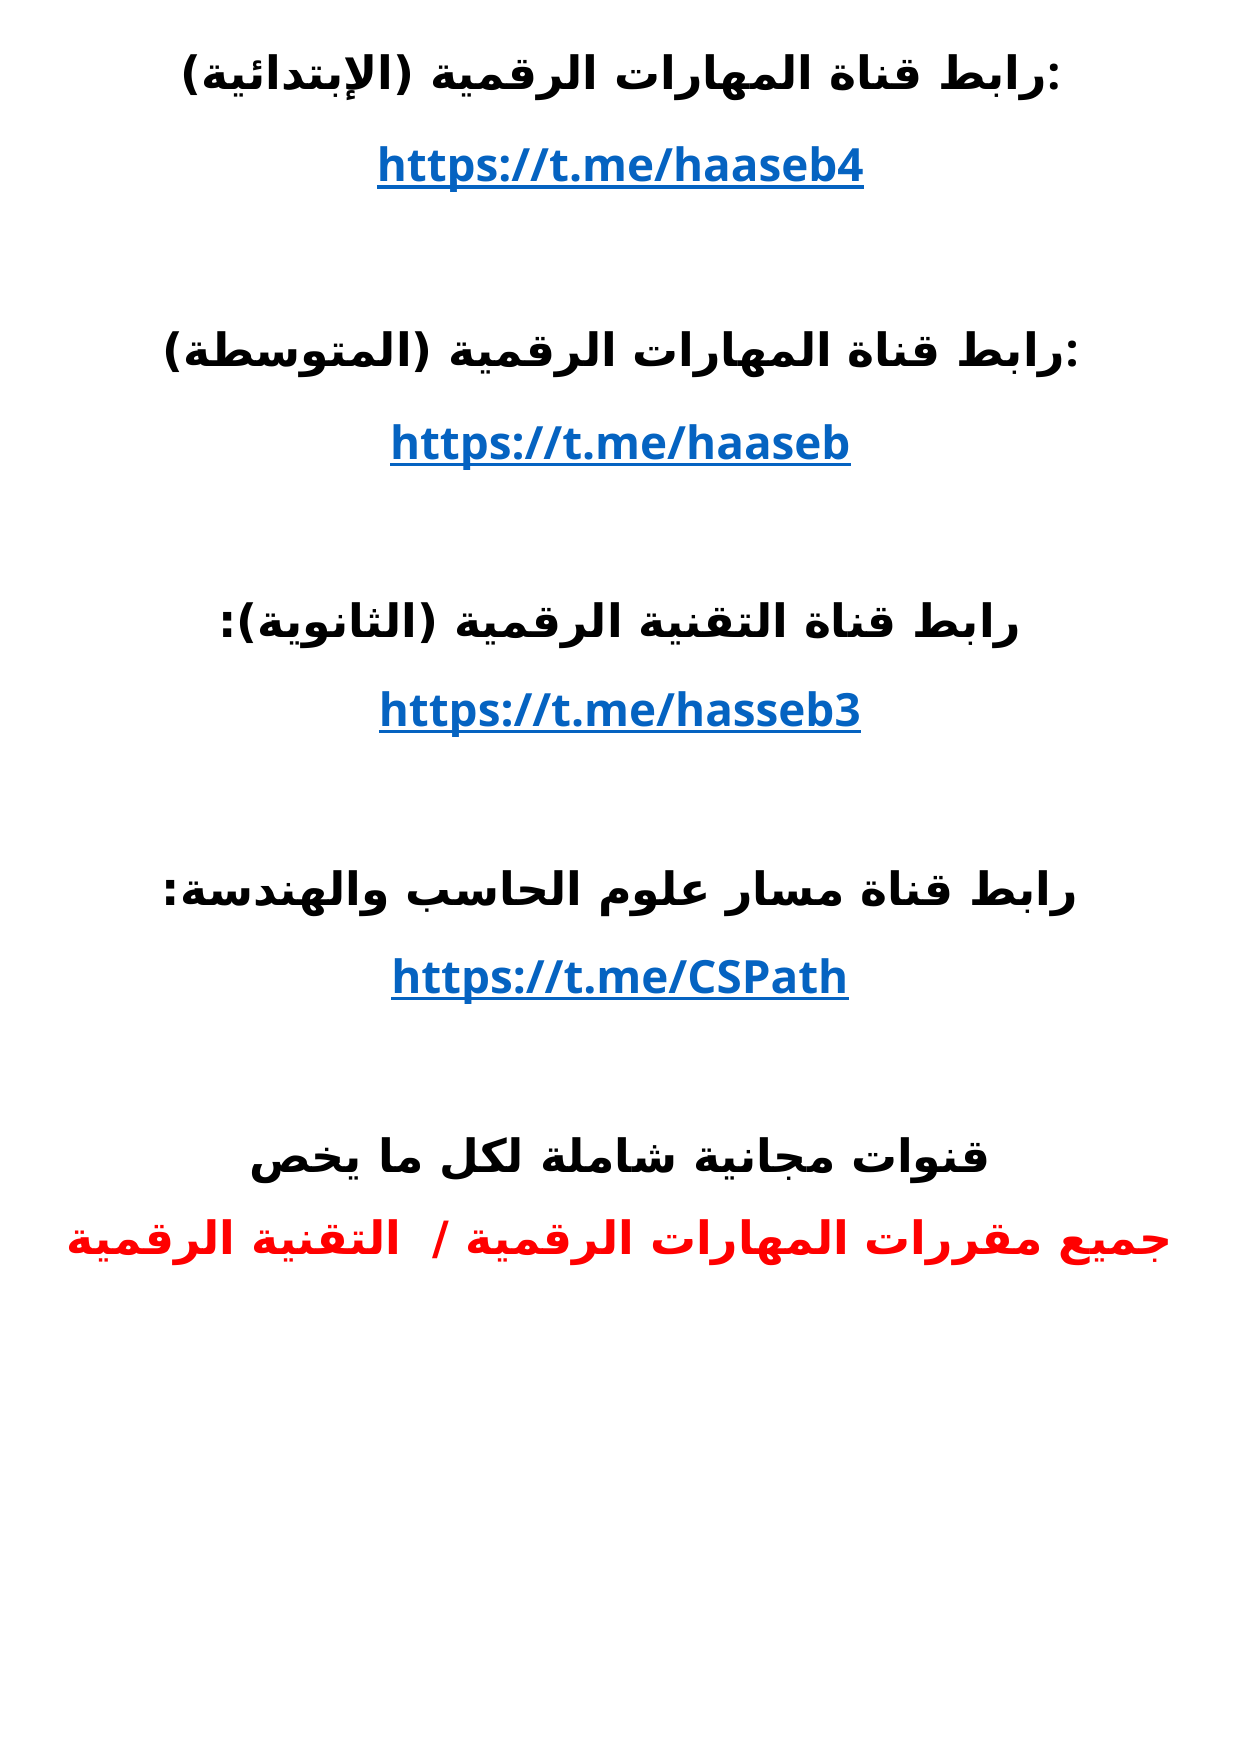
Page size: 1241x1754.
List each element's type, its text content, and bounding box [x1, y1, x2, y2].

text https://t.me/haaseb4 [47, 133, 1193, 195]
text رابط قناة المهارات الرقمية (الإبتدائية): [47, 40, 1193, 103]
text https://t.me/CSPath [47, 944, 1193, 1007]
text https://t.me/haaseb [47, 410, 1193, 473]
text جميع مقررات المهارات الرقمية / التقنية الرقمية [47, 1212, 1193, 1265]
text قنوات مجانية شاملة لكل ما يخص [47, 1129, 1193, 1183]
text رابط قناة التقنية الرقمية (الثانوية): [47, 595, 1193, 649]
text رابط قناة مسار علوم الحاسب والهندسة: [47, 862, 1193, 916]
text https://t.me/hasseb3 [47, 677, 1193, 740]
text رابط قناة المهارات الرقمية (المتوسطة): [47, 318, 1193, 380]
